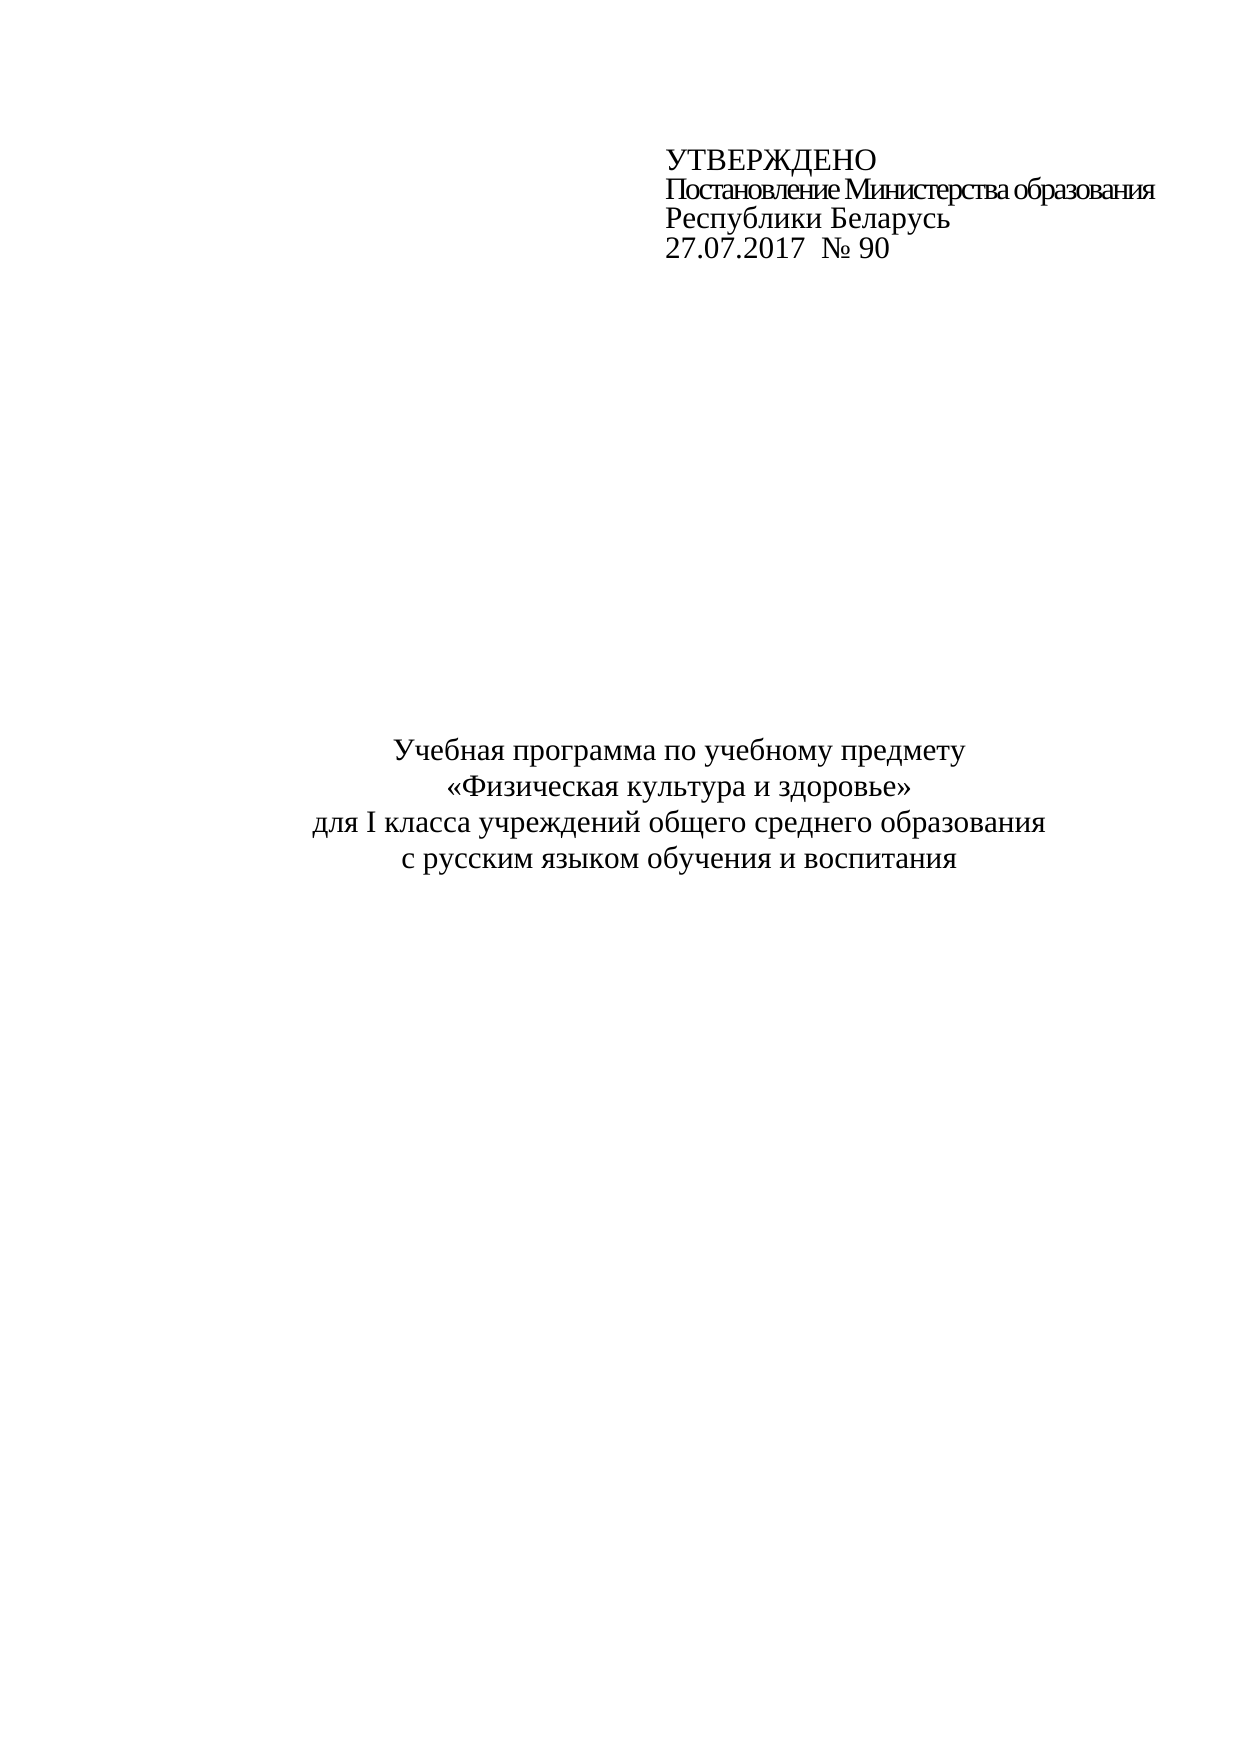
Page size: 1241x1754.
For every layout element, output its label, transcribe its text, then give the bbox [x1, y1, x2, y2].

table_cell Постановление Министерства образования [654, 176, 1181, 206]
table_header УТВЕРЖДЕНО [654, 147, 1181, 176]
table_cell 27.07.2017 № 90 [654, 235, 1181, 264]
text для I класcа учреждений общего среднего образования [177, 803, 1181, 839]
text Учебная программа по учебному предмету [177, 731, 1181, 767]
text с русским языком обучения и воспитания [177, 839, 1181, 875]
text «Физическая культура и здоровье» [177, 767, 1181, 803]
table_cell Республики Беларусь [654, 206, 1181, 235]
